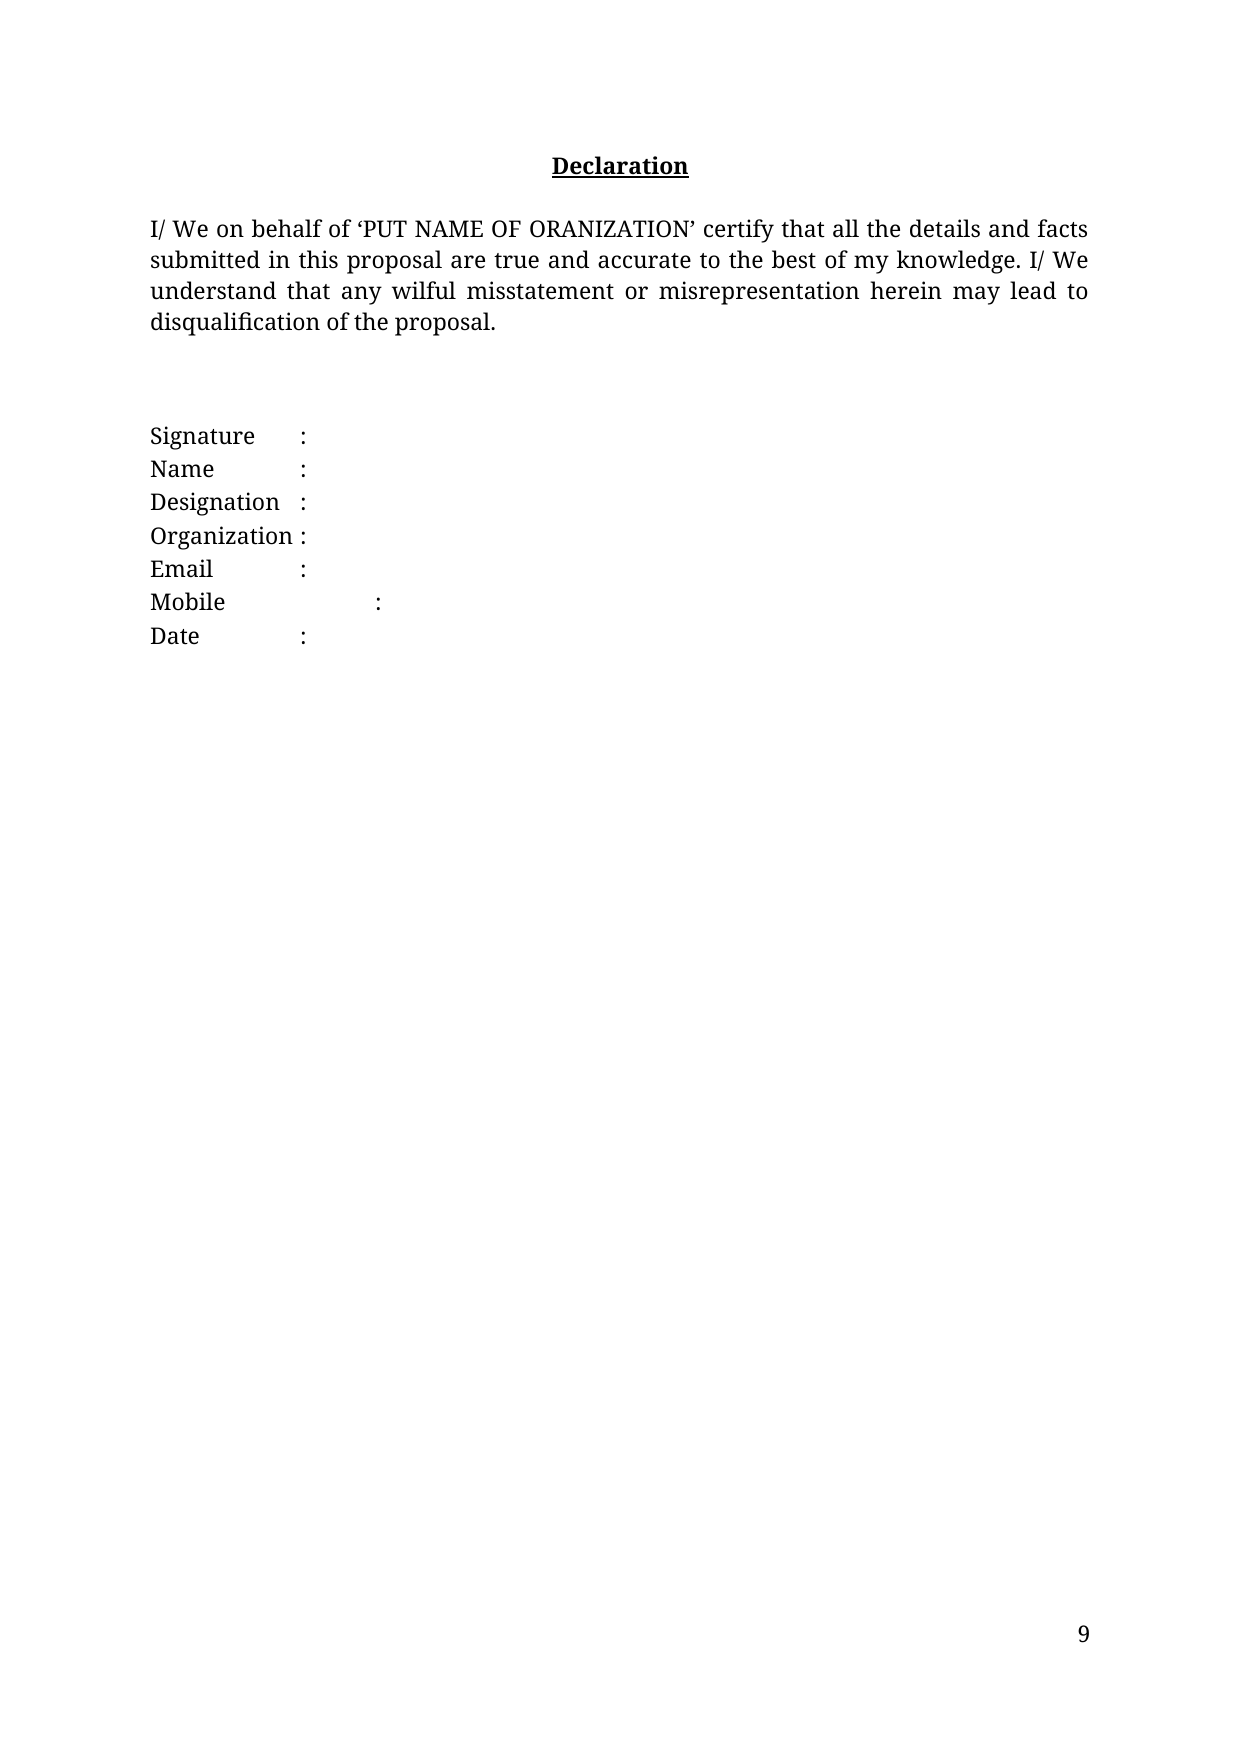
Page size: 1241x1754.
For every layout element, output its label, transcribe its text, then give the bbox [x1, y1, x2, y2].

text Organization : [150, 517, 1090, 551]
text Date : [150, 617, 1099, 651]
text I/ We on behalf of ‘PUT NAME OF ORANIZATION’ certify that all the details and facts submitted in this proposal are true and accurate to the best of my knowledge. I/ We understand that any wilful misstatement or misrepresentation herein may lead to disqualification of the proposal. [150, 212, 1090, 337]
text Declaration [150, 150, 1090, 181]
text Email : [150, 551, 1090, 584]
text Name : [150, 451, 1090, 484]
text Mobile : [150, 584, 1090, 617]
text Designation : [150, 484, 1090, 517]
text Signature : [150, 417, 1090, 451]
